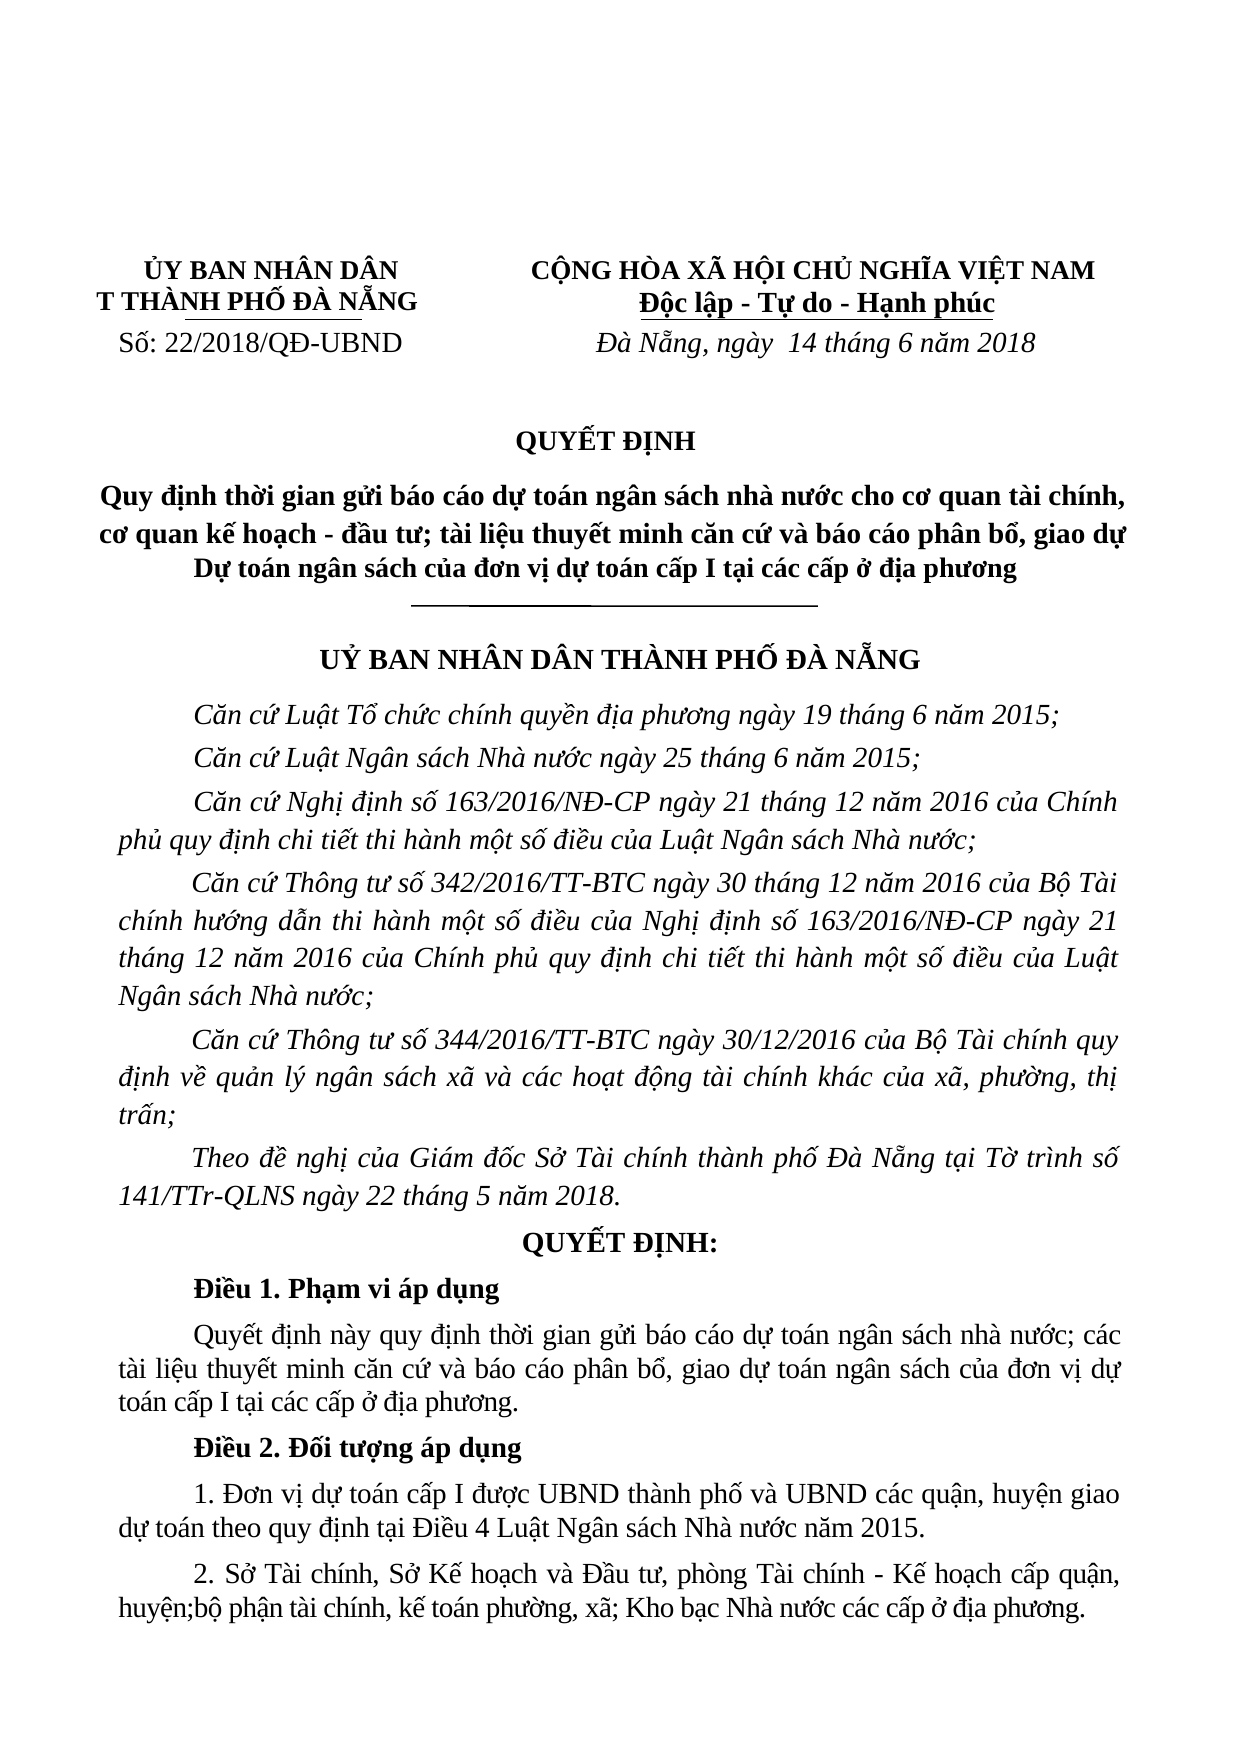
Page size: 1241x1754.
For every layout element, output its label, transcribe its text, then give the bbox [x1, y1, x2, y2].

text Điều 2. Đối tượng áp dụng [118, 1431, 1122, 1464]
text Căn cứ Thông tư số 342/2016/TT-BTC ngày 30 tháng 12 năm 2016 của Bộ Tài chính hướng dẫn thi hành một số điều của Nghị định số 163/2016/NĐ-CP ngày 21 tháng 12 năm 2016 của Chính phủ quy định chi tiết thi hành một số điều của Luật Ngân sách Nhà nước; [118, 863, 1122, 1013]
text Theo đề nghị của Giám đốc Sở Tài chính thành phố Đà Nẵng tại Tờ trình số 141/TTr-QLNS ngày 22 tháng 5 năm 2018. [118, 1138, 1122, 1213]
text Căn cứ Luật Tổ chức chính quyền địa phương ngày 19 tháng 6 năm 2015; [118, 694, 1122, 732]
text Căn cứ Nghị định số 163/2016/NĐ-CP ngày 21 tháng 12 năm 2016 của Chính phủ quy định chi tiết thi hành một số điều của Luật Ngân sách Nhà nước; [118, 782, 1122, 857]
text Căn cứ Thông tư số 344/2016/TT-BTC ngày 30/12/2016 của Bộ Tài chính quy định về quản lý ngân sách xã và các hoạt động tài chính khác của xã, phường, thị trấn; [118, 1019, 1122, 1132]
table_header ỦY BAN NHÂN DÂN T THÀNH PHỐ ĐÀ NẴNG [115, 254, 520, 319]
text Điều 1. Phạm vi áp dụng [118, 1271, 1122, 1305]
table_cell Số: 22/2018/QĐ-UBND [115, 319, 520, 362]
table_header CỘNG HÒA XÃ HỘI CHỦ NGHĨA VIỆT Độc lập - Tự do - Hạnh phúc [520, 254, 1159, 319]
text Dự toán ngân sách của đơn vị dự toán cấp I tại các cấp ở địa phương [88, 551, 1122, 583]
text QUYẾT ĐỊNH [88, 424, 1122, 457]
table_cell Đà Nẵng, ngày 14 tháng 6 năm 2018 [520, 319, 1159, 362]
text Quyết định này quy định thời gian gửi báo cáo dự toán ngân sách nhà nước; các tài liệu thuyết minh căn cứ và báo cáo phân bổ, giao dự toán ngân sách của đơn vị dự toán cấp I tại các cấp ở địa phương. [118, 1317, 1122, 1418]
subtitle UỶ BAN NHÂN DÂN THÀNH PHỐ ĐÀ NẴNG [118, 642, 1122, 675]
text 1. Đơn vị dự toán cấp I được UBND thành phố và UBND các quận, huyện giao dự toán theo quy định tại Điều 4 Luật Ngân sách Nhà nước năm 2015. [118, 1477, 1122, 1544]
text Căn cứ Luật Ngân sách Nhà nước ngày 25 tháng 6 năm 2015; [118, 738, 1122, 775]
text QUYẾT ĐỊNH: [118, 1225, 1122, 1259]
text Quy định thời gian gửi báo cáo dự toán ngân sách nhà nước cho cơ quan tài chính, cơ quan kế hoạch - đầu tư; tài liệu thuyết minh căn cứ và báo cáo phân bổ, giao dự [88, 476, 1137, 551]
text 2. Sở Tài chính, Sở Kế hoạch và Đầu tư, phòng Tài chính - Kế hoạch cấp quận, huyện;bộ phận tài chính, kế toán phường, xã; Kho bạc Nhà nước các cấp ở địa phương. [118, 1556, 1122, 1623]
